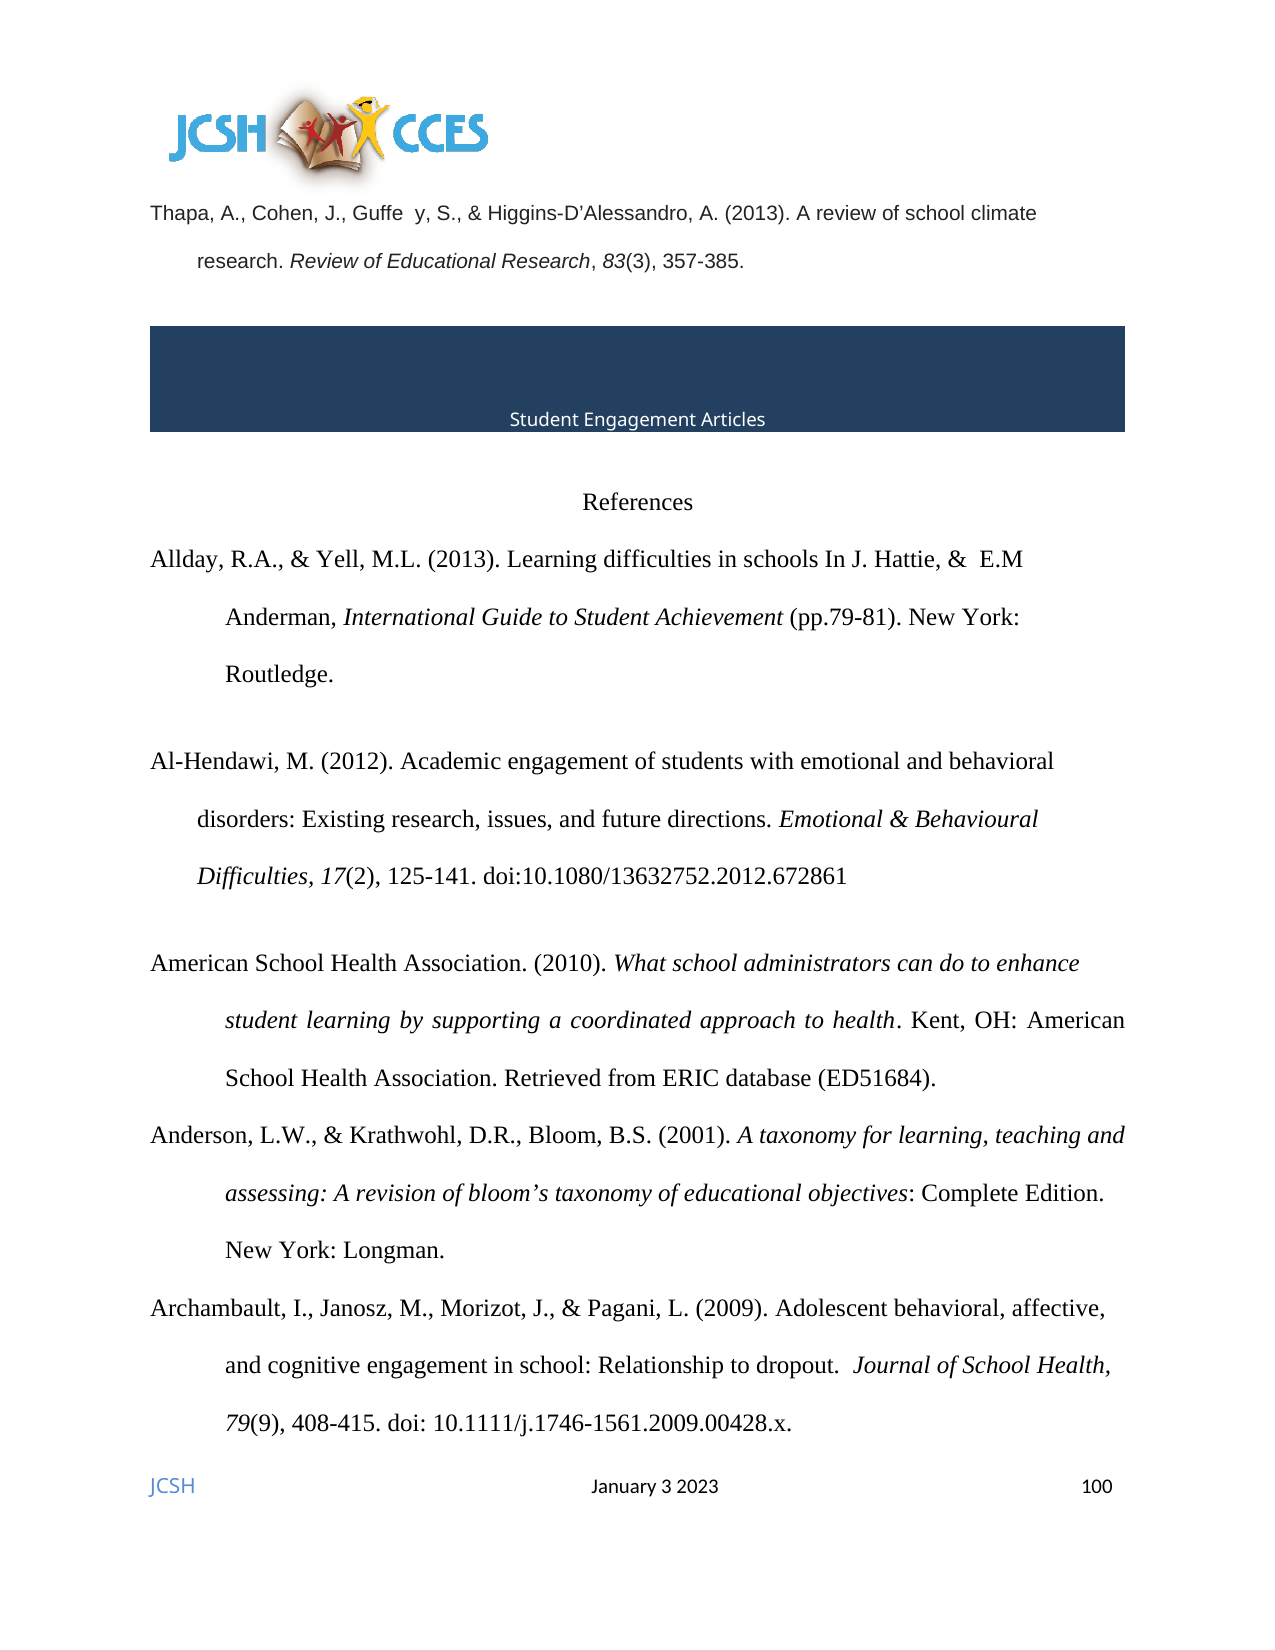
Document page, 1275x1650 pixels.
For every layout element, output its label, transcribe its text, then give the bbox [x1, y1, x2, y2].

text assessing: A revision of bloom’s taxonomy of educational objectives: Complete Edition. [150, 1178, 1125, 1207]
text Allday, R.A., & Yell, M.L. (2013). Learning difficulties in schools In J. Hattie, & E.M [150, 544, 1125, 573]
text Archambault, I., Janosz, M., Morizot, J., & Pagani, L. (2009). Adolescent behavioral, affective, [150, 1293, 1125, 1322]
text Student Engagement Articles [150, 406, 1125, 432]
text Routledge. [225, 659, 1125, 688]
text New York: Longman. [225, 1235, 1125, 1264]
text Al-Hendawi, M. (2012). Academic engagement of students with emotional and behavioral disorders: Existing research, issues, and future directions. Emotional & Behavioural Difficulties, 17(2), 125-141. doi:10.1080/13632752.2012.672861 [150, 746, 1125, 890]
text and cognitive engagement in school: Relationship to dropout. Journal of School Health, [150, 1350, 1125, 1379]
text References [150, 487, 1125, 515]
text Thapa, A., Cohen, J., Guffe y, S., & Higgins-D’Alessandro, A. (2013). A review of school climate research. Review of Educational Research, 83(3), 357-385. [150, 201, 1125, 273]
text student learning by supporting a coordinated approach to health. Kent, OH: American School Health Association. Retrieved from ERIC database (ED51684). [225, 1005, 1125, 1092]
text American School Health Association. (2010). What school administrators can do to enhance [150, 948, 1125, 977]
text 79(9), 408-415. doi: 10.1111/j.1746-1561.2009.00428.x. [150, 1408, 1125, 1437]
text Anderson, L.W., & Krathwohl, D.R., Bloom, B.S. (2001). A taxonomy for learning, teaching and [150, 1120, 1125, 1149]
text Anderman, International Guide to Student Achievement (pp.79-81). New York: [150, 602, 1125, 631]
picture [150, 75, 506, 201]
